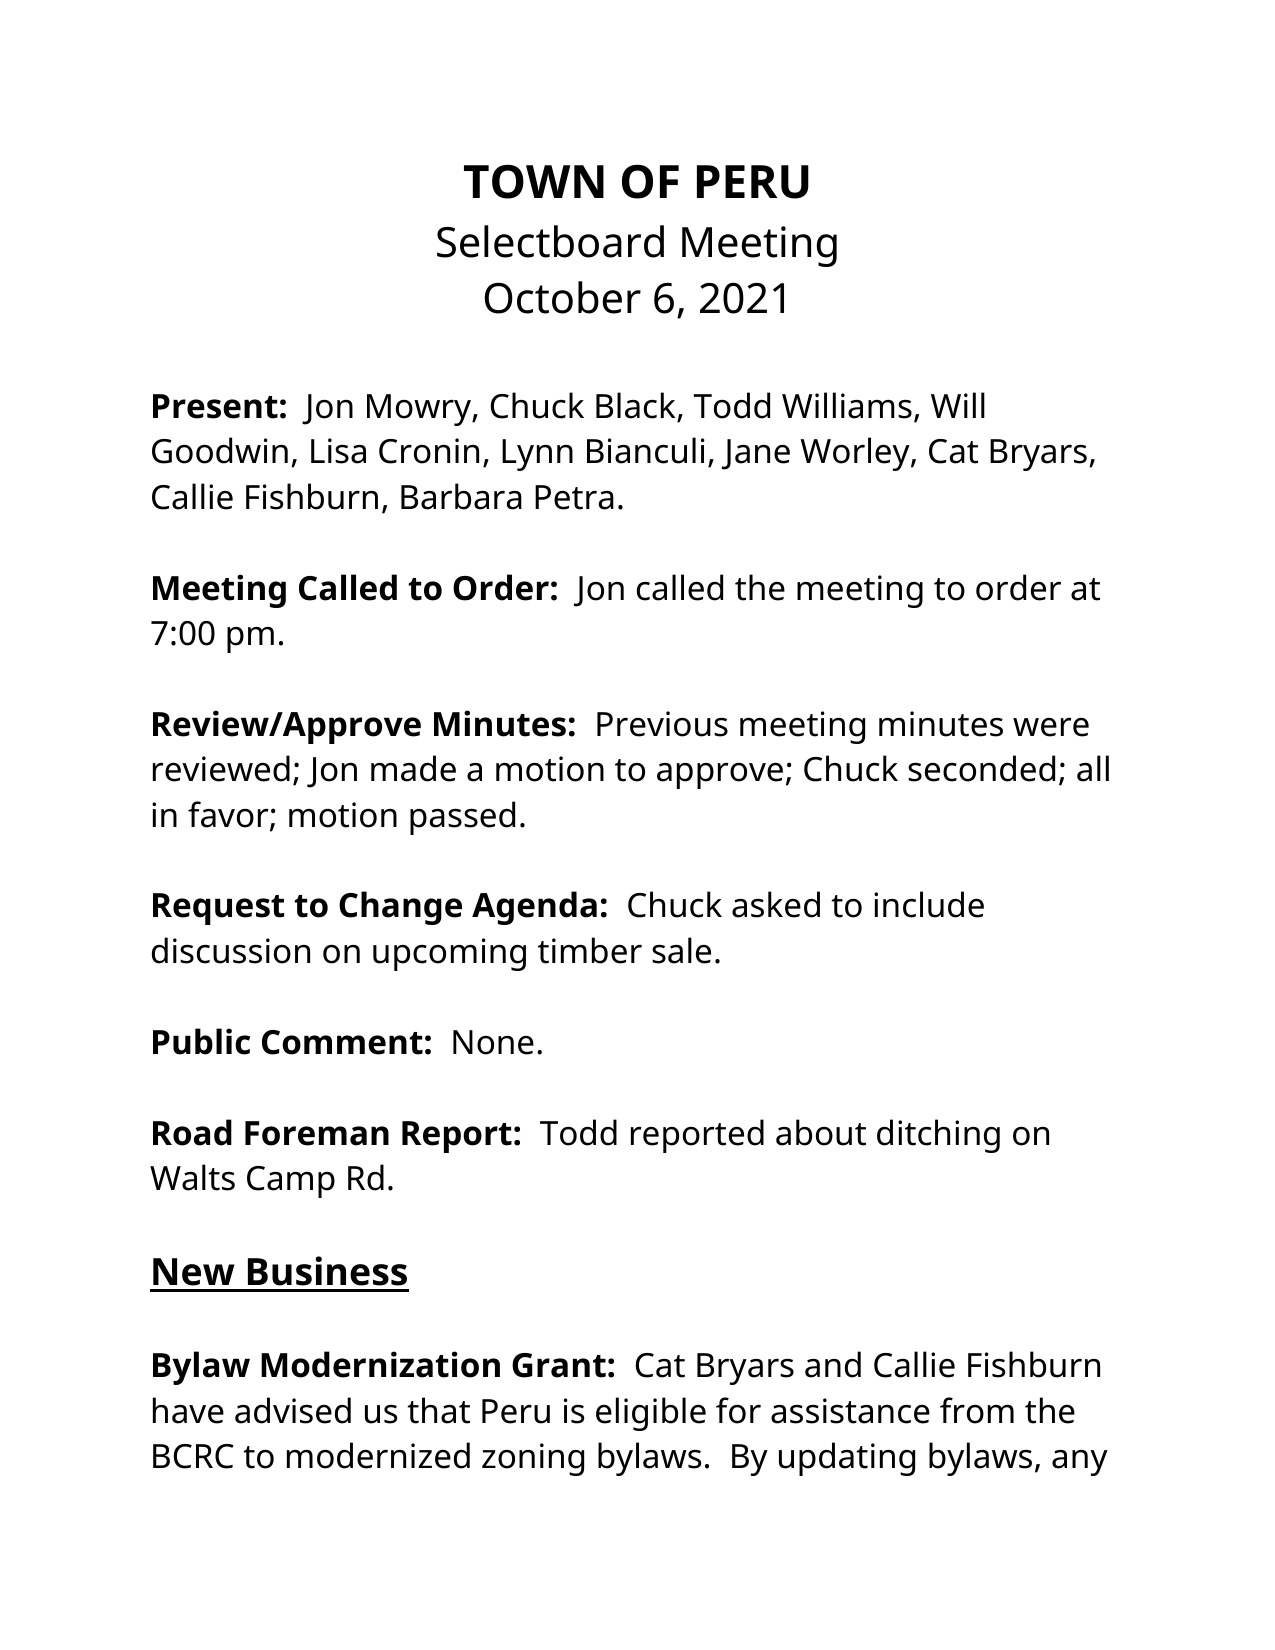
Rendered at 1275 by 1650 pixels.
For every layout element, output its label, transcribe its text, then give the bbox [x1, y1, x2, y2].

text Selectboard Meeting [150, 212, 1125, 269]
text Road Foreman Report: Todd reported about ditching on Walts Camp Rd. [150, 1109, 1125, 1200]
text Meeting Called to Order: Jon called the meeting to order at 7:00 pm. [150, 564, 1125, 655]
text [150, 1342, 1125, 1478]
text Review/Approve Minutes: Previous meeting minutes were reviewed; Jon made a motion to approve; Chuck seconded; all in favor; motion passed. [150, 701, 1125, 837]
text TOWN OF PERU [150, 150, 1125, 212]
text October 6, 2021 [150, 269, 1125, 326]
text Present: Jon Mowry, Chuck Black, Todd Williams, Will Goodwin, Lisa Cronin, Lynn Bianculi, Jane Worley, Cat Bryars, Callie Fishburn, Barbara Petra. [150, 383, 1125, 519]
text Public Comment: None. [150, 1018, 1125, 1064]
text Request to Change Agenda: Chuck asked to include discussion on upcoming timber sale. [150, 882, 1125, 973]
text New Business [150, 1246, 1125, 1297]
